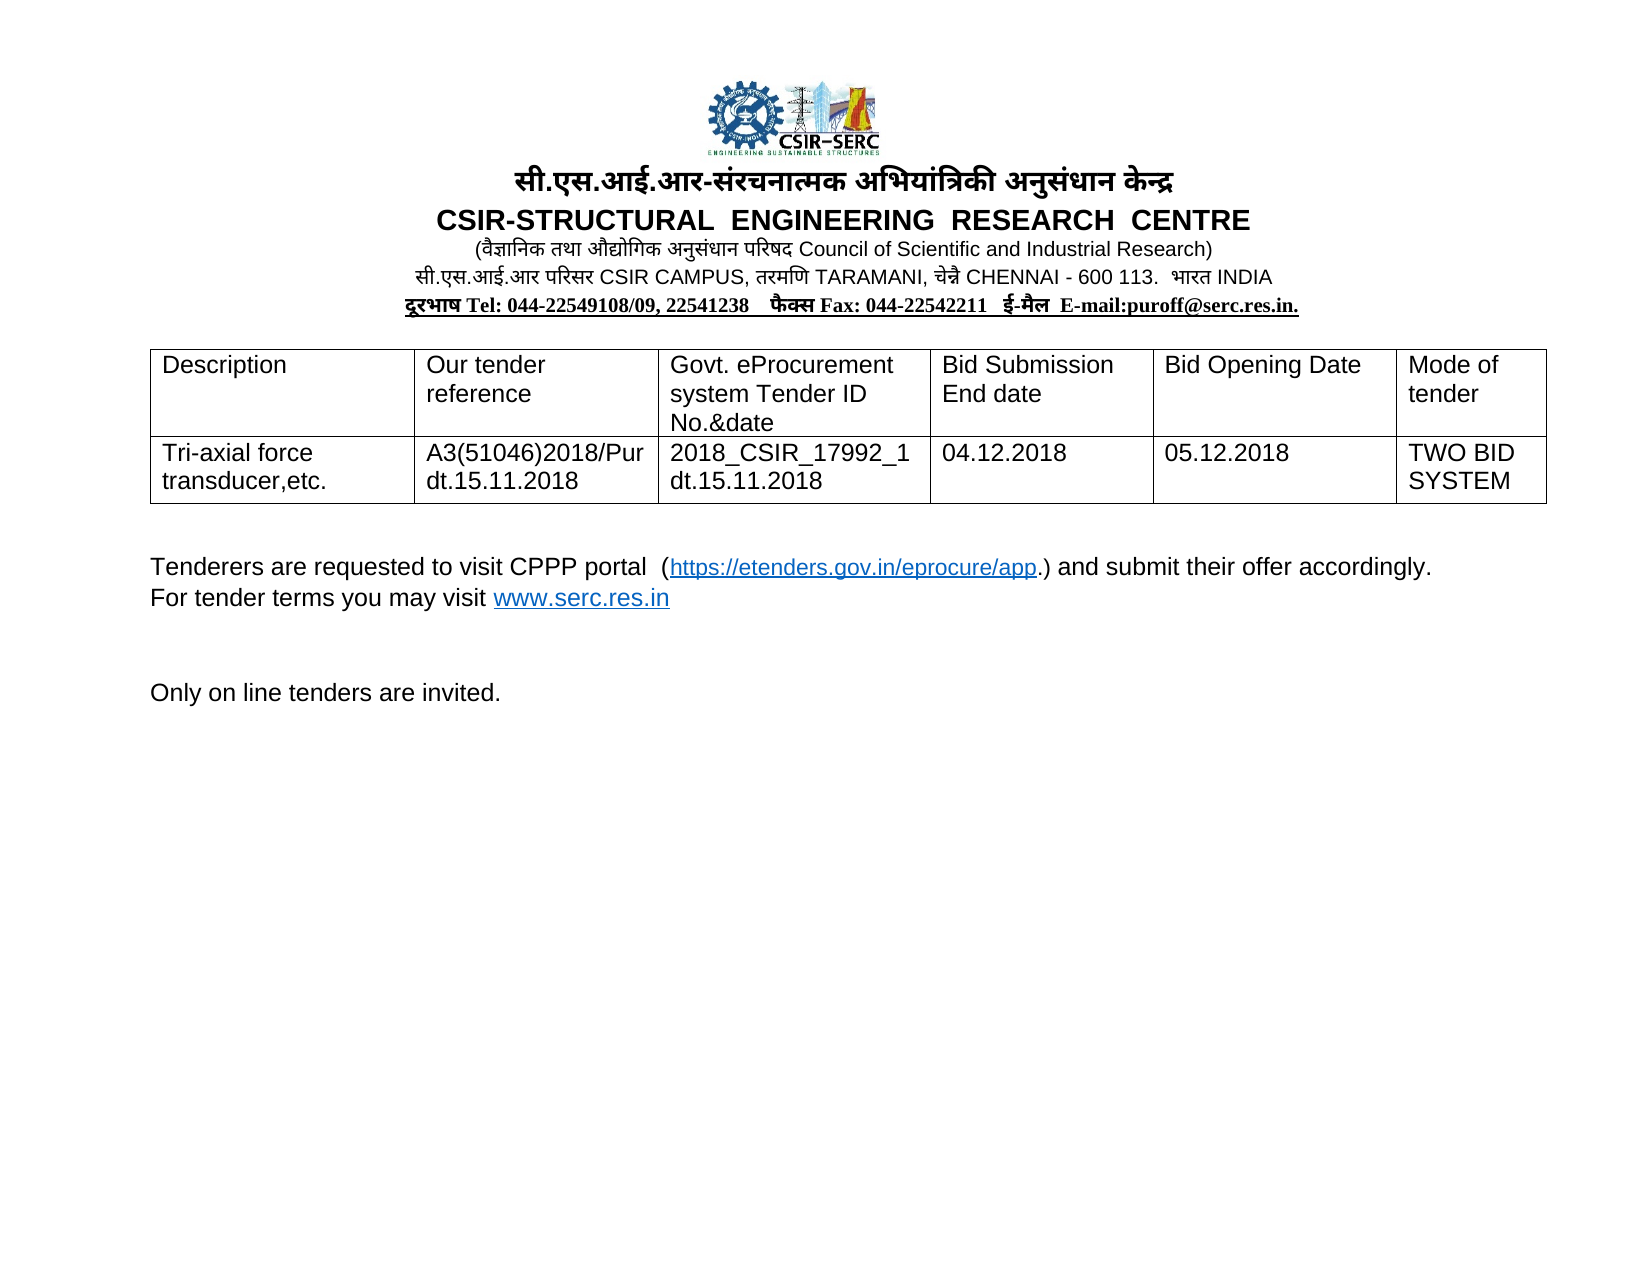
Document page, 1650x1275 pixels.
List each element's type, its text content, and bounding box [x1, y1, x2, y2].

table_header Govt. eProcurement system Tender ID No.&date [659, 350, 930, 436]
table_header Mode of tender [1397, 350, 1546, 436]
subtitle दूरभाष Tel: 044-22549108/09, 22541238 फैक्स Fax: 044-22542211 ई-मैल E-mail:puroff@serc.res.in. [150, 293, 1553, 321]
text Only on line tenders are invited. [150, 678, 1500, 707]
picture [700, 75, 894, 164]
table_cell TWO BID SYSTEM [1397, 437, 1546, 503]
text सी.एस.आई.आर-संरचनात्मक अभियांत्रिकी अनुसंधान केन्द्र [150, 164, 1537, 203]
table_header Our tender reference [415, 350, 658, 436]
table_header Bid Opening Date [1154, 350, 1396, 436]
text Tenderers are requested to visit CPPP portal (https://etenders.gov.in/eprocure/app.) and submit their offer accordingly. For tender terms you may visit www.serc.res.in [150, 552, 1500, 611]
text (वैज्ञानिक तथा औद्योगिक अनुसंधान परिषद Council of Scientific and Industrial Research) [150, 237, 1537, 265]
table_cell 05.12.2018 [1154, 437, 1396, 503]
table_header Bid Submission End date [931, 350, 1153, 436]
text CSIR-STRUCTURAL ENGINEERING RESEARCH CENTRE [150, 203, 1537, 237]
table_cell 04.12.2018 [931, 437, 1153, 503]
table_cell Tri-axial force transducer,etc. [151, 437, 414, 503]
table_cell 2018_CSIR_17992_1 dt.15.11.2018 [659, 437, 930, 503]
table_header Description [151, 350, 414, 436]
text सी.एस.आई.आर परिसर CSIR CAMPUS, तरमणि TARAMANI, चेन्नै CHENNAI - 600 113. भारत INDIA [150, 265, 1537, 293]
table_cell A3(51046)2018/Pur dt.15.11.2018 [415, 437, 658, 503]
